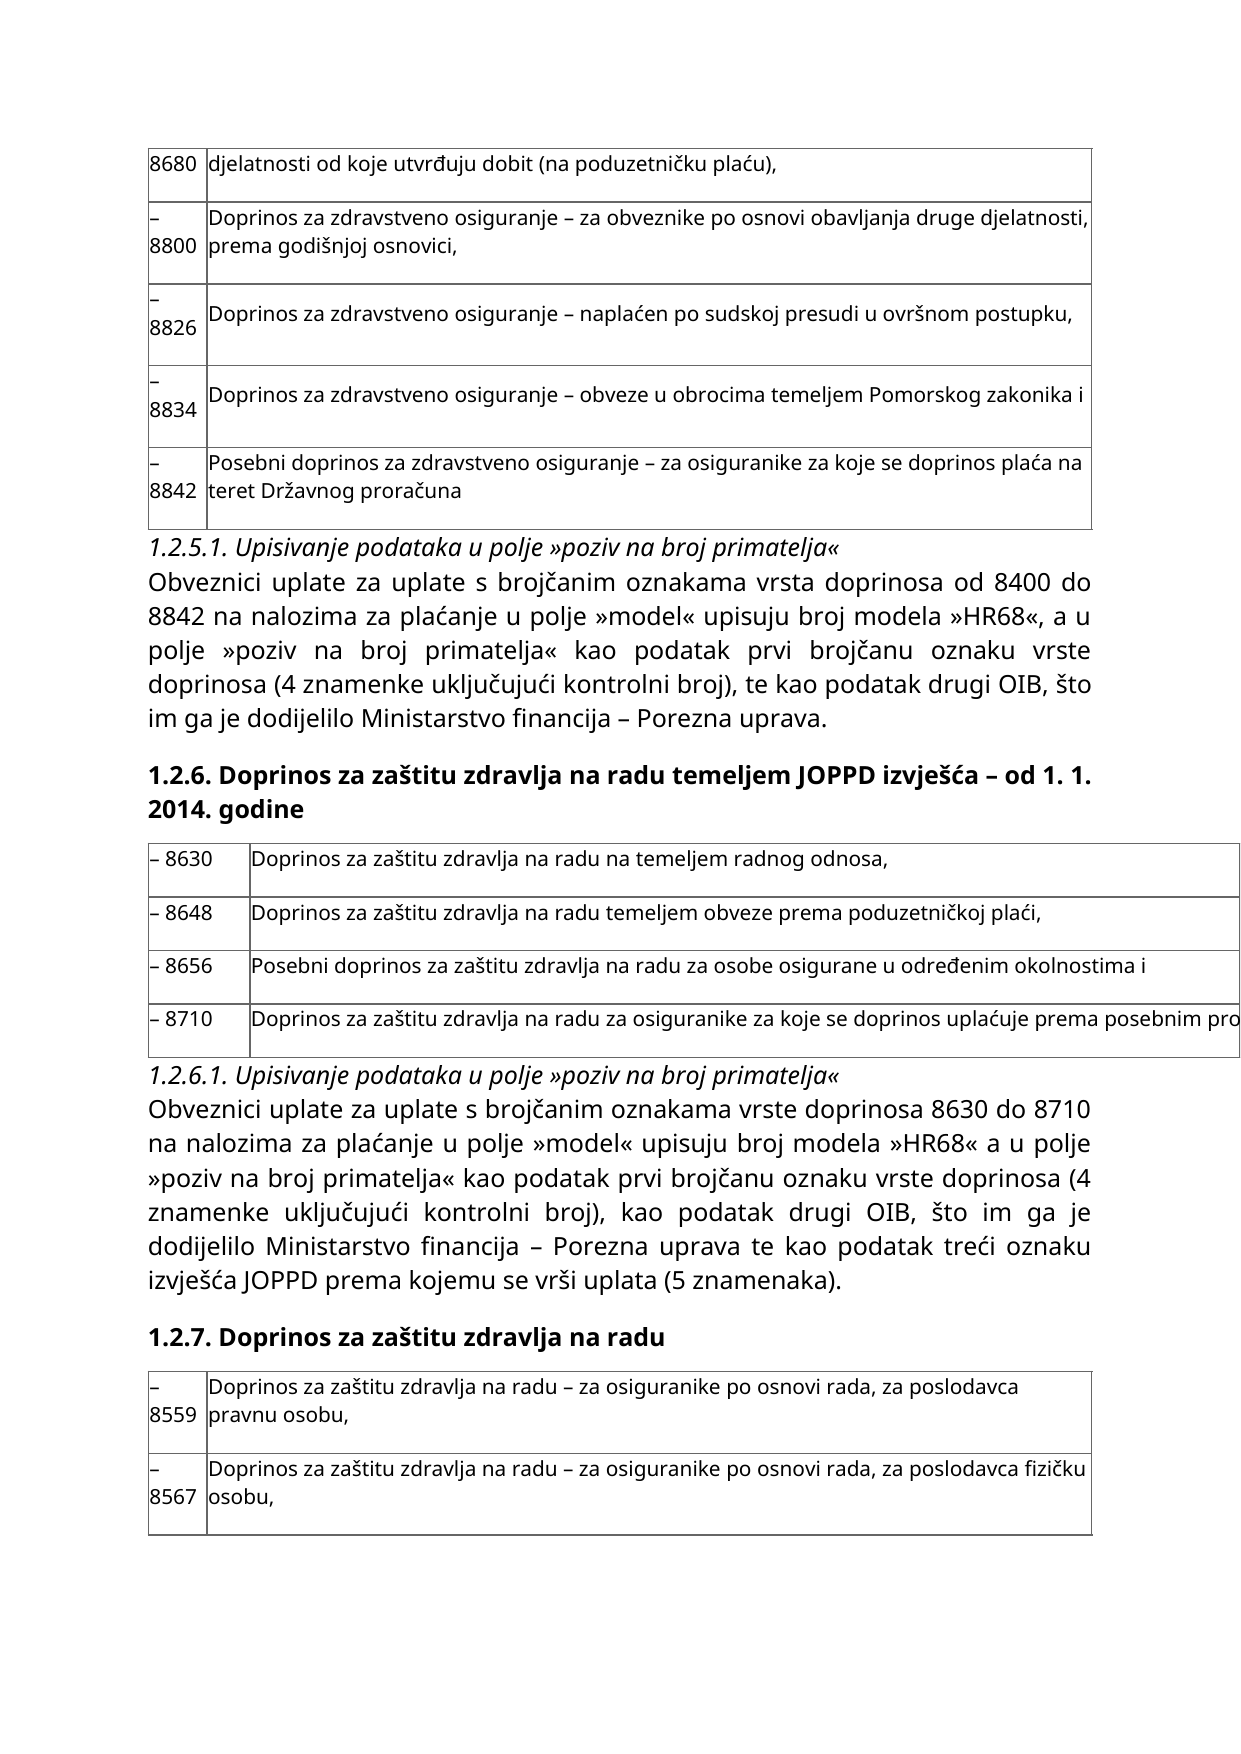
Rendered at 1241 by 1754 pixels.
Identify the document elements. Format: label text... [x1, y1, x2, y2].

table_header – 8559 [149, 1372, 206, 1452]
table_cell – 8680 [149, 149, 206, 201]
table_header Doprinos za zaštitu zdravlja na radu na temeljem radnog odnosa, [251, 844, 1239, 896]
table_cell – 8648 [149, 898, 249, 949]
table_cell – 8656 [149, 951, 249, 1003]
table_cell – 8800 [149, 203, 206, 283]
table_cell Doprinos za zaštitu zdravlja na radu za osiguranike za koje se doprinos uplaćuje prema posebnim propisima. [251, 1005, 1239, 1056]
text Obveznici uplate za uplate s brojčanim oznakama vrsta doprinosa od 8400 do 8842 na nalozima za plaćanje u polje »model« upisuju broj modela »HR68«, a u polje »poziv na broj primatelja« kao podatak prvi brojčanu oznaku vrste doprinosa (4 znamenke uključujući kontrolni broj), te kao podatak drugi OIB, što im ga je dodijelilo Ministarstvo financija – Porezna uprava. [148, 564, 1093, 734]
table_cell – 8567 [149, 1454, 206, 1534]
text 1.2.5.1. Upisivanje podataka u polje »poziv na broj primatelja« [148, 530, 1093, 564]
table_header Doprinos za zaštitu zdravlja na radu – za osiguranike po osnovi rada, za poslodavca pravnu osobu, [208, 1372, 1091, 1452]
table_cell Posebni doprinos za zaštitu zdravlja na radu za osobe osigurane u određenim okolnostima i [251, 951, 1239, 1003]
table_cell Doprinos za zaštitu zdravlja na radu temeljem obveze prema poduzetničkoj plaći, [251, 898, 1239, 949]
table_cell Doprinos za zdravstveno osiguranje – obveze u obrocima temeljem Pomorskog zakonika i [208, 366, 1091, 447]
table_cell Posebni doprinos za zdravstveno osiguranje – za osiguranike za koje se doprinos plaća na teret Državnog proračuna [208, 448, 1091, 528]
text 1.2.6. Doprinos za zaštitu zdravlja na radu temeljem JOPPD izvješća – od 1. 1. 2014. godine [148, 758, 1093, 826]
table_header – 8630 [149, 844, 249, 896]
table_cell – 8826 [149, 285, 206, 365]
text 1.2.6.1. Upisivanje podataka u polje »poziv na broj primatelja« [148, 1058, 1093, 1092]
table_cell Doprinos za zdravstveno osiguranje – naplaćen po sudskoj presudi u ovršnom postupku, [208, 285, 1091, 365]
text Obveznici uplate za uplate s brojčanim oznakama vrste doprinosa 8630 do 8710 na nalozima za plaćanje u polje »model« upisuju broj modela »HR68« a u polje »poziv na broj primatelja« kao podatak prvi brojčanu oznaku vrste doprinosa (4 znamenke uključujući kontrolni broj), kao podatak drugi OIB, što im ga je dodijelilo Ministarstvo financija – Porezna uprava te kao podatak treći oznaku izvješća JOPPD prema kojemu se vrši uplata (5 znamenaka). [148, 1092, 1093, 1296]
table_cell – 8834 [149, 366, 206, 447]
table_cell – 8710 [149, 1005, 249, 1056]
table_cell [208, 149, 1091, 201]
table_cell – 8842 [149, 448, 206, 528]
table_cell Doprinos za zaštitu zdravlja na radu – za osiguranike po osnovi rada, za poslodavca fizičku osobu, [208, 1454, 1091, 1534]
text 1.2.7. Doprinos za zaštitu zdravlja na radu [148, 1320, 1093, 1354]
table_cell Doprinos za zdravstveno osiguranje – za obveznike po osnovi obavljanja druge djelatnosti, prema godišnjoj osnovici, [208, 203, 1091, 283]
